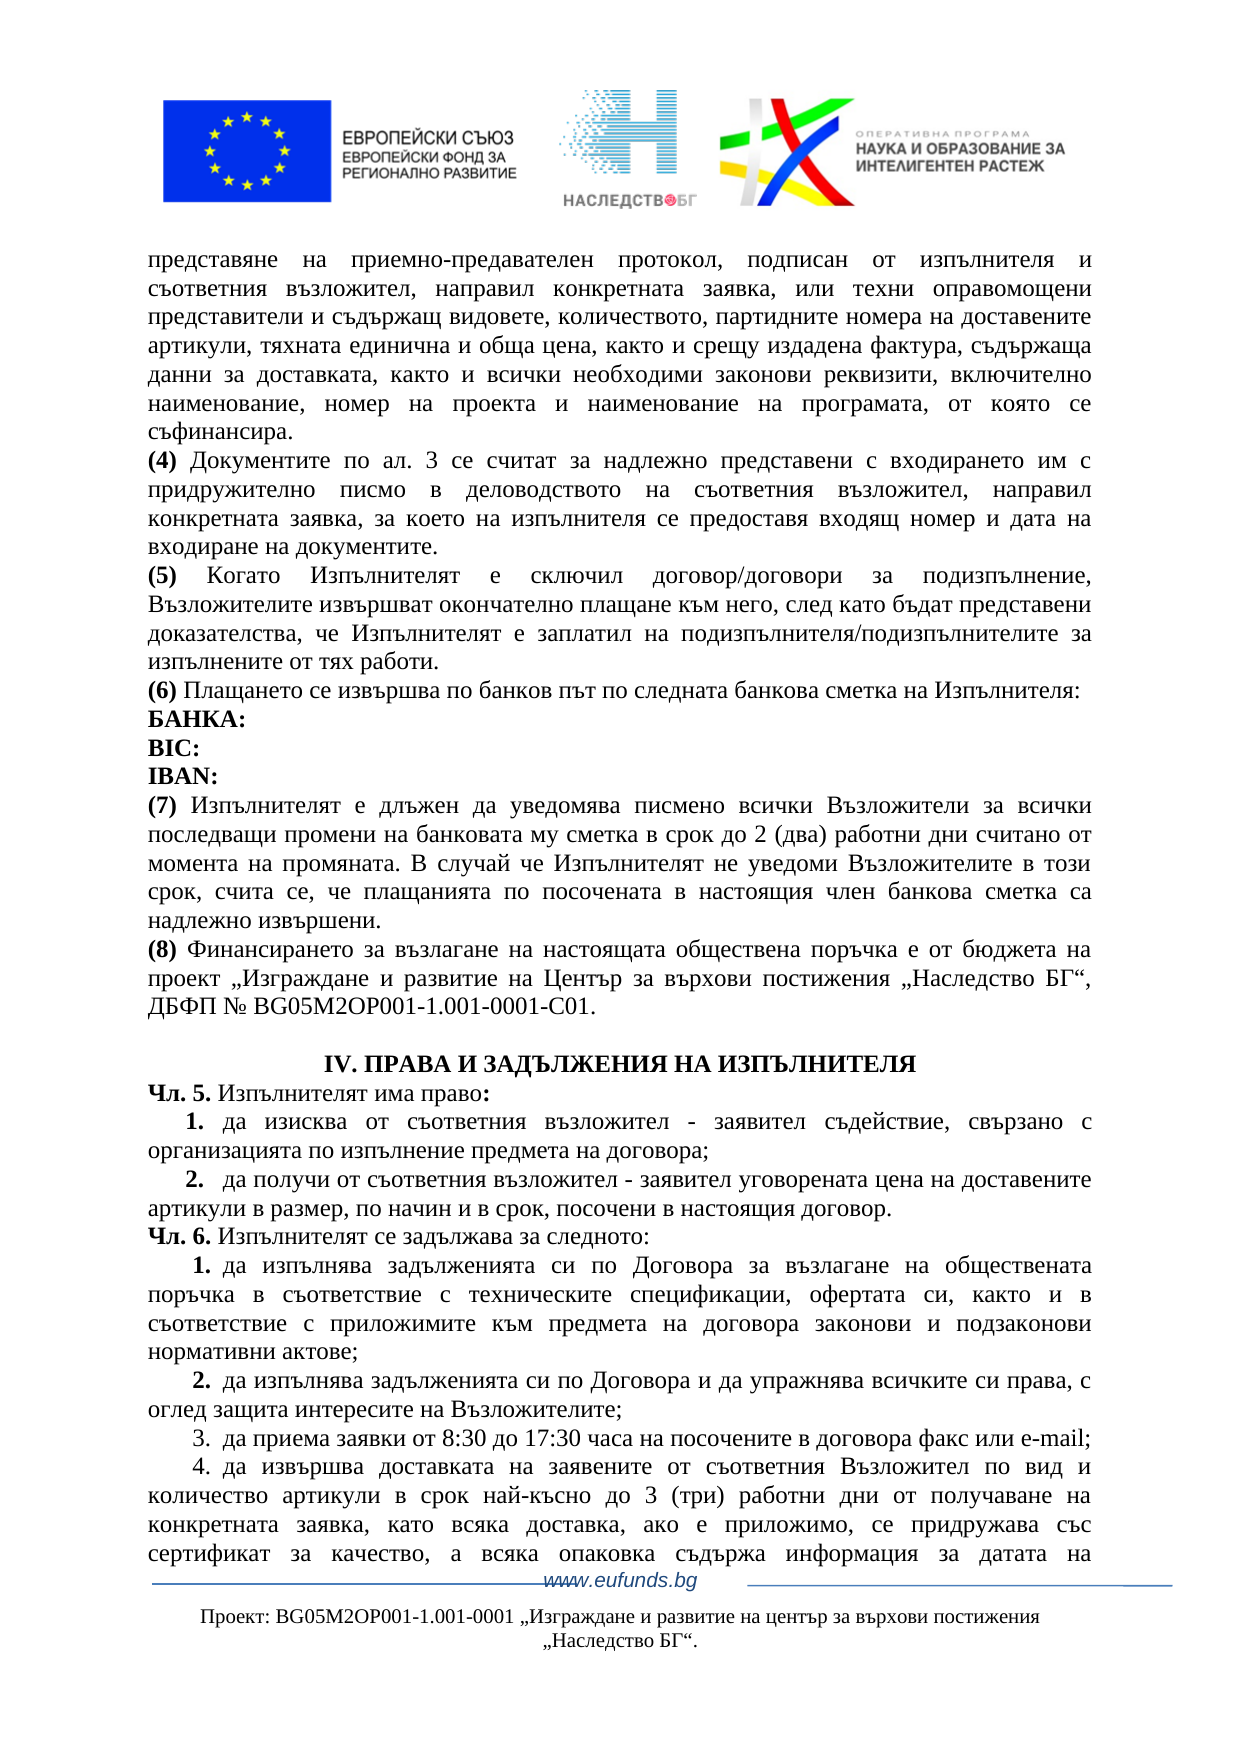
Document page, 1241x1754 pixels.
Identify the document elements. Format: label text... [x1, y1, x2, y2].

text (6) Плащането се извършва по банков път по следната банкова сметка на Изпълнителя: [148, 675, 1093, 704]
list да получи от съответния възложител - заявител уговорената цена на доставените артикули в размер, по начин и в срок, посочени в настоящия договор. [148, 1164, 1093, 1221]
text (4) Документите по ал. 3 се считат за надлежно представени с входирането им с придружително писмо в деловодството на съответния възложител, направил конкретната заявка, за което на изпълнителя се предоставя входящ номер и дата на входиране на документите. [148, 445, 1093, 560]
text 2. да изпълнява задълженията си по Договора и да упражнява всичките си права, с оглед защита интересите на Възложителите; [148, 1365, 1093, 1423]
text BIC: [148, 733, 1093, 761]
text Чл. 6. Изпълнителят се задължава за следното: [148, 1221, 1093, 1250]
text IV. ПРАВА И ЗАДЪЛЖЕНИЯ НА ИЗПЪЛНИТЕЛЯ [148, 1049, 1093, 1078]
text (7) Изпълнителят е длъжен да уведомява писмено всички Възложители за всички последващи промени на банковата му сметка в срок до 2 (два) работни дни считано от момента на промяната. В случай че Изпълнителят не уведоми Възложителите в този срок, счита се, че плащанията по посочената в настоящия член банкова сметка са надлежно извършени. [148, 790, 1093, 934]
text (8) Финансирането за възлагане на настоящата обществена поръчка е от бюджета на проект „Изграждане и развитие на Център за върхови постижения „Наследство БГ“, ДБФП № BG05M2OP001-1.001-0001-C01. [148, 934, 1093, 1020]
picture [147, 73, 1070, 216]
list да изисква от съответния възложител - заявител съдействие, свързано с организацията по изпълнение предмета на договора; [148, 1106, 1093, 1164]
text 3. да приема заявки от 8:30 до 17:30 часа на посочените в договора факс или e-mail; [148, 1423, 1093, 1451]
text 1. да изпълнява задълженията си по Договора за възлагане на обществената поръчка в съответствие с техническите спецификации, офертата си, както и в съответствие с приложимите към предмета на договора законови и подзаконови нормативни актове; [148, 1250, 1093, 1365]
text БАНКА: [148, 704, 1093, 733]
text Чл. 5. Изпълнителят има право: [148, 1078, 1093, 1106]
text (5) Когато Изпълнителят е сключил договор/договори за подизпълнение, Възложителите извършват окончателно плащане към него, след като бъдат представени доказателства, че Изпълнителят е заплатил на подизпълнителя/подизпълнителите за изпълнените от тях работи. [148, 560, 1093, 675]
text IBAN: [148, 761, 1093, 790]
